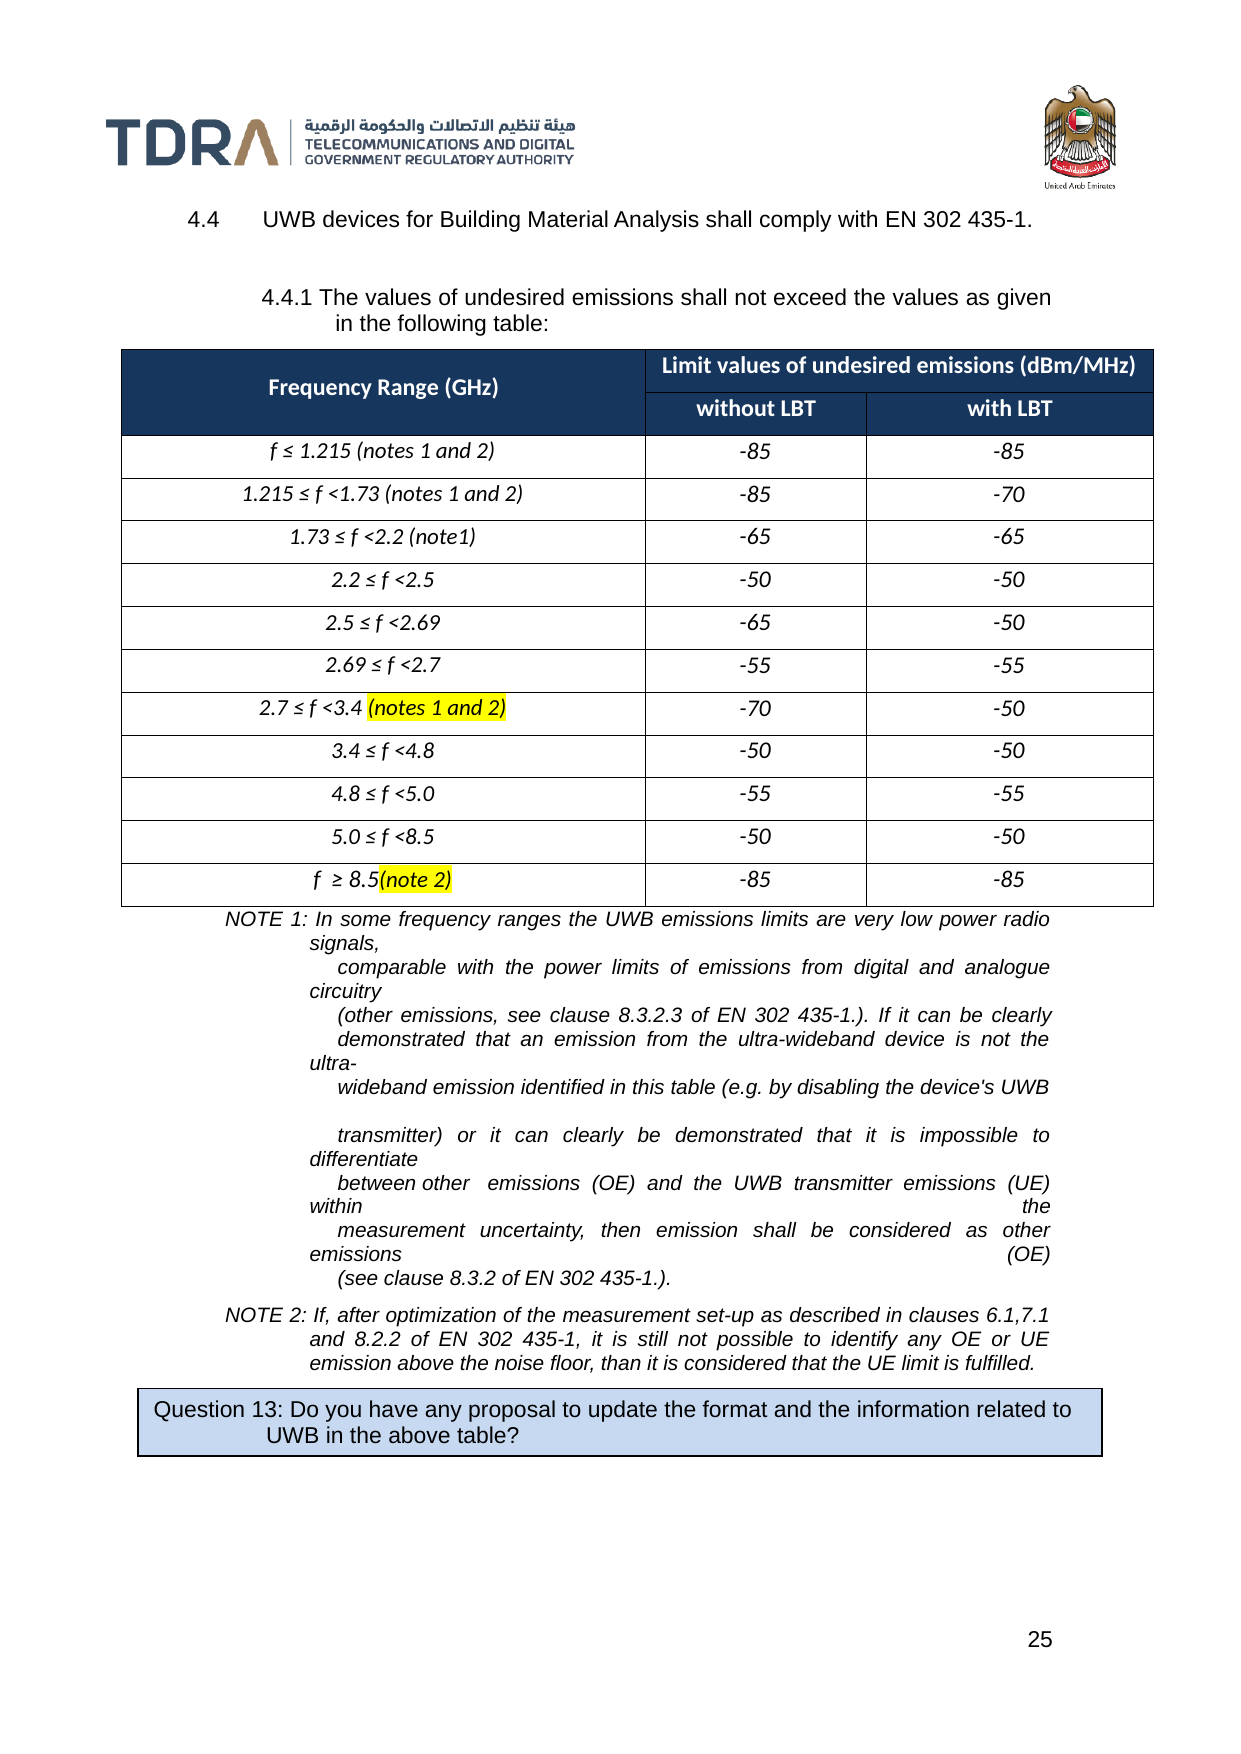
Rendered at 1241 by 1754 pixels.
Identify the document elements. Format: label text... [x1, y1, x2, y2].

table_cell 1.73 ≤ f <2.2 (note1) [122, 521, 645, 563]
table_cell without LBT [646, 393, 866, 435]
table_cell -50 [867, 736, 1153, 777]
table_cell 3.4 ≤ f <4.8 [122, 736, 645, 777]
table_cell -65 [867, 521, 1153, 563]
table_cell 2.5 ≤ f <2.69 [122, 607, 645, 649]
table_cell -85 [646, 436, 866, 478]
table_cell -55 [867, 650, 1153, 692]
table_cell -50 [867, 693, 1153, 734]
table_cell -50 [867, 607, 1153, 649]
text 4.4.1 The values of undesired emissions shall not exceed the values as given in the following table: [261, 284, 1053, 337]
table_cell 2.2 ≤ f <2.5 [122, 564, 645, 606]
table_cell 4.8 ≤ f <5.0 [122, 778, 645, 820]
text NOTE 1: In some frequency ranges the UWB emissions limits are very low power radio signals, comparable with the power limits of emissions from digital and analogue circuitry (other emissions, see clause 8.3.2.3 of EN 302 435-1.). If it can be clearly demonstrated that an emission from the ultra-wideband device is not the ultra- wideband emission identified in this table (e.g. by disabling the device's UWB transmitter) or it can clearly be demonstrated that it is impossible to differentiate between other emissions (OE) and the UWB transmitter emissions (UE) within the measurement uncertainty, then emission shall be considered as other emissions (OE) (see clause 8.3.2 of EN 302 435-1.). [225, 907, 1053, 1290]
table_cell 2.7 ≤ f <3.4 (notes 1 and 2) [122, 693, 645, 734]
table_cell 1.215 ≤ f <1.73 (notes 1 and 2) [122, 479, 645, 520]
table_cell -55 [867, 778, 1153, 820]
table_cell -50 [867, 821, 1153, 863]
picture [58, 79, 626, 200]
table_cell -85 [646, 479, 866, 520]
table_cell -65 [646, 607, 866, 649]
table_header Frequency Range (GHz) [122, 350, 645, 435]
picture [1011, 60, 1150, 214]
table_cell with LBT [867, 393, 1153, 435]
table_cell -55 [646, 650, 866, 692]
table_cell f ≤ 1.215 (notes 1 and 2) [122, 436, 645, 478]
table_cell -85 [867, 436, 1153, 478]
table_cell -50 [867, 564, 1153, 606]
table_cell -55 [646, 778, 866, 820]
table_cell -65 [646, 521, 866, 563]
text 4.4 UWB devices for Building Material Analysis shall comply with EN 302 435-1. [187, 206, 1053, 233]
table_cell -70 [867, 479, 1153, 520]
table_cell -70 [646, 693, 866, 734]
table_cell -85 [867, 864, 1153, 906]
table_cell 2.69 ≤ f <2.7 [122, 650, 645, 692]
table_cell -85 [646, 864, 866, 906]
table_cell -50 [646, 821, 866, 863]
text NOTE 2: If, after optimization of the measurement set-up as described in clauses 6.1,7.1 and 8.2.2 of EN 302 435-1, it is still not possible to identify any OE or UE emission above the noise floor, than it is considered that the UE limit is fulfilled. [225, 1303, 1053, 1374]
table_cell f ≥ 8.5(note 2) [122, 864, 645, 906]
table_cell -50 [646, 736, 866, 777]
table_cell -50 [646, 564, 866, 606]
table_cell 5.0 ≤ f <8.5 [122, 821, 645, 863]
table_header Limit values of undesired emissions (dBm/MHz) [646, 350, 1153, 392]
